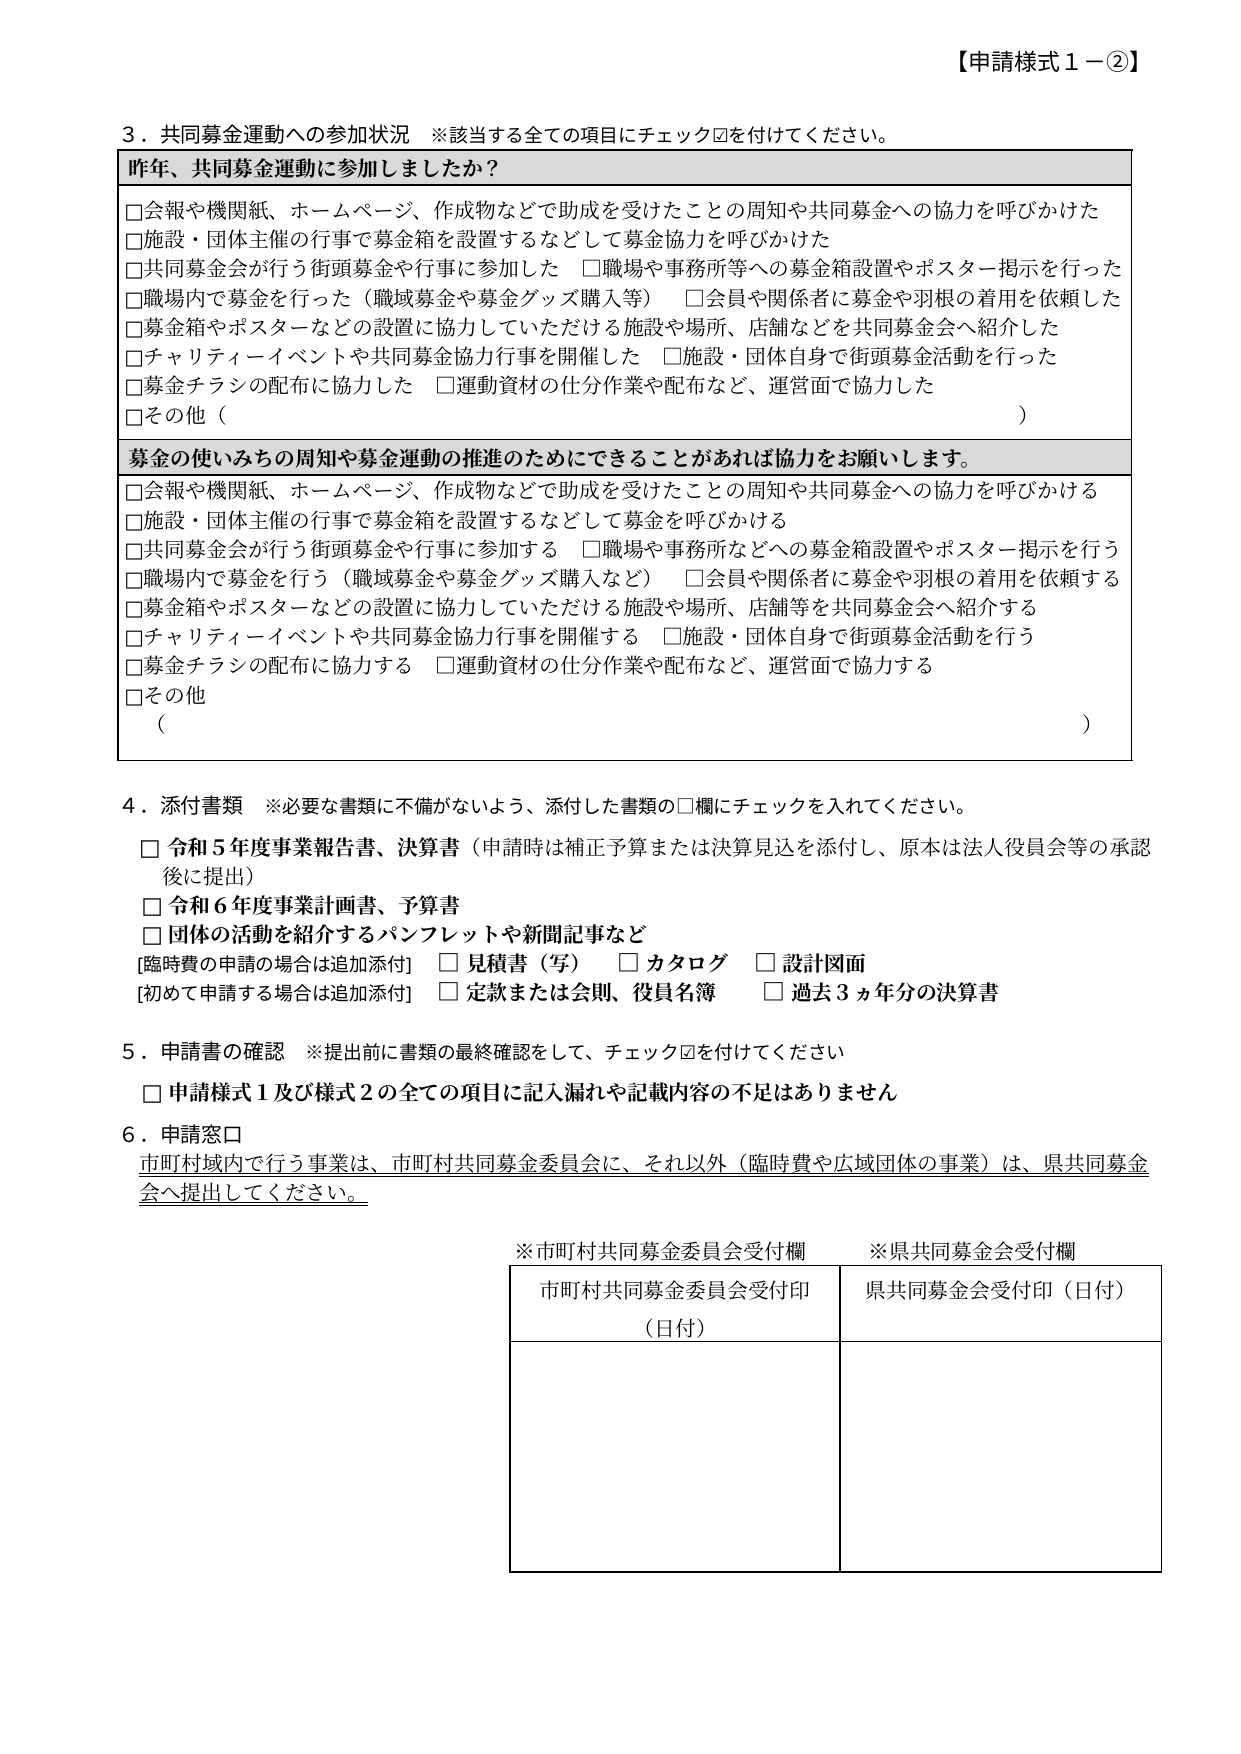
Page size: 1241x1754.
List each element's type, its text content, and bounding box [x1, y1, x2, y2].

table_header 昨年、共同募金運動に参加しましたか？ [119, 151, 1131, 184]
table_cell [511, 1342, 839, 1571]
text □ 令和６年度事業計画書、予算書 [118, 890, 1152, 919]
text □ 団体の活動を紹介するパンフレットや新聞記事など [118, 919, 1152, 948]
text [初めて申請する場合は追加添付] □ 定款または会則、役員名簿 □ 過去３ヵ年分の決算書 [118, 977, 1152, 1007]
table_cell □会報や機関紙、ホームページ、作成物などで助成を受けたことの周知や共同募金への協力を呼びかける □施設・団体主催の行事で募金箱を設置するなどして募金を呼びかける □共同募金会が行う街頭募金や行事に参加する □職場や事務所などへの募金箱設置やポスター掲示を行う □職場内で募金を行う（職域募金や募金グッズ購入など） □会員や関係者に募金や羽根の着用を依頼する □募金箱やポスターなどの設置に協力していただける施設や場所、店舗等を共同募金会へ紹介する □チャリティーイベントや共同募金協力行事を開催する □施設・団体自身で街頭募金活動を行う □募金チラシの配布に協力する □運動資材の仕分作業や配布など、運営面で協力する □その他 （ ） [119, 476, 1131, 760]
text □ 令和５年度事業報告書、決算書（申請時は補正予算または決算見込を添付し、原本は法人役員会等の承認後に提出） [139, 832, 1152, 890]
text 市町村域内で行う事業は、市町村共同募金委員会に、それ以外（臨時費や広域団体の事業）は、県共同募金会へ提出してください。 [118, 1148, 1152, 1207]
text □ 申請様式１及び様式２の全ての項目に記入漏れや記載内容の不足はありません [118, 1077, 1152, 1107]
table_header 県共同募金会受付印（日付） [841, 1266, 1161, 1341]
text ５．申請書の確認 ※提出前に書類の最終確認をして、チェック☑を付けてください [118, 1036, 1152, 1065]
table_cell 募金の使いみちの周知や募金運動の推進のためにできることがあれば協力をお願いします。 [119, 440, 1131, 474]
text ４．添付書類 ※必要な書類に不備がないよう、添付した書類の□欄にチェックを入れてください。 [118, 790, 1152, 819]
table_cell □会報や機関紙、ホームページ、作成物などで助成を受けたことの周知や共同募金への協力を呼びかけた □施設・団体主催の行事で募金箱を設置するなどして募金協力を呼びかけた □共同募金会が行う街頭募金や行事に参加した □職場や事務所等への募金箱設置やポスター掲示を行った □職場内で募金を行った（職域募金や募金グッズ購入等） □会員や関係者に募金や羽根の着用を依頼した □募金箱やポスターなどの設置に協力していただける施設や場所、店舗などを共同募金会へ紹介した □チャリティーイベントや共同募金協力行事を開催した □施設・団体自身で街頭募金活動を行った □募金チラシの配布に協力した □運動資材の仕分作業や配布など、運営面で協力した □その他（ ） [119, 186, 1131, 439]
text ３．共同募金運動への参加状況 ※該当する全ての項目にチェック☑を付けてください。 [118, 119, 1152, 149]
text [臨時費の申請の場合は追加添付] □ 見積書（写） □ カタログ □ 設計図面 [118, 948, 1152, 977]
table_cell [841, 1342, 1161, 1571]
text ６．申請窓口 [118, 1119, 1152, 1148]
text ※市町村共同募金委員会受付欄 ※県共同募金会受付欄 [118, 1236, 1152, 1265]
table_header 市町村共同募金委員会受付印 （日付） [511, 1266, 839, 1341]
